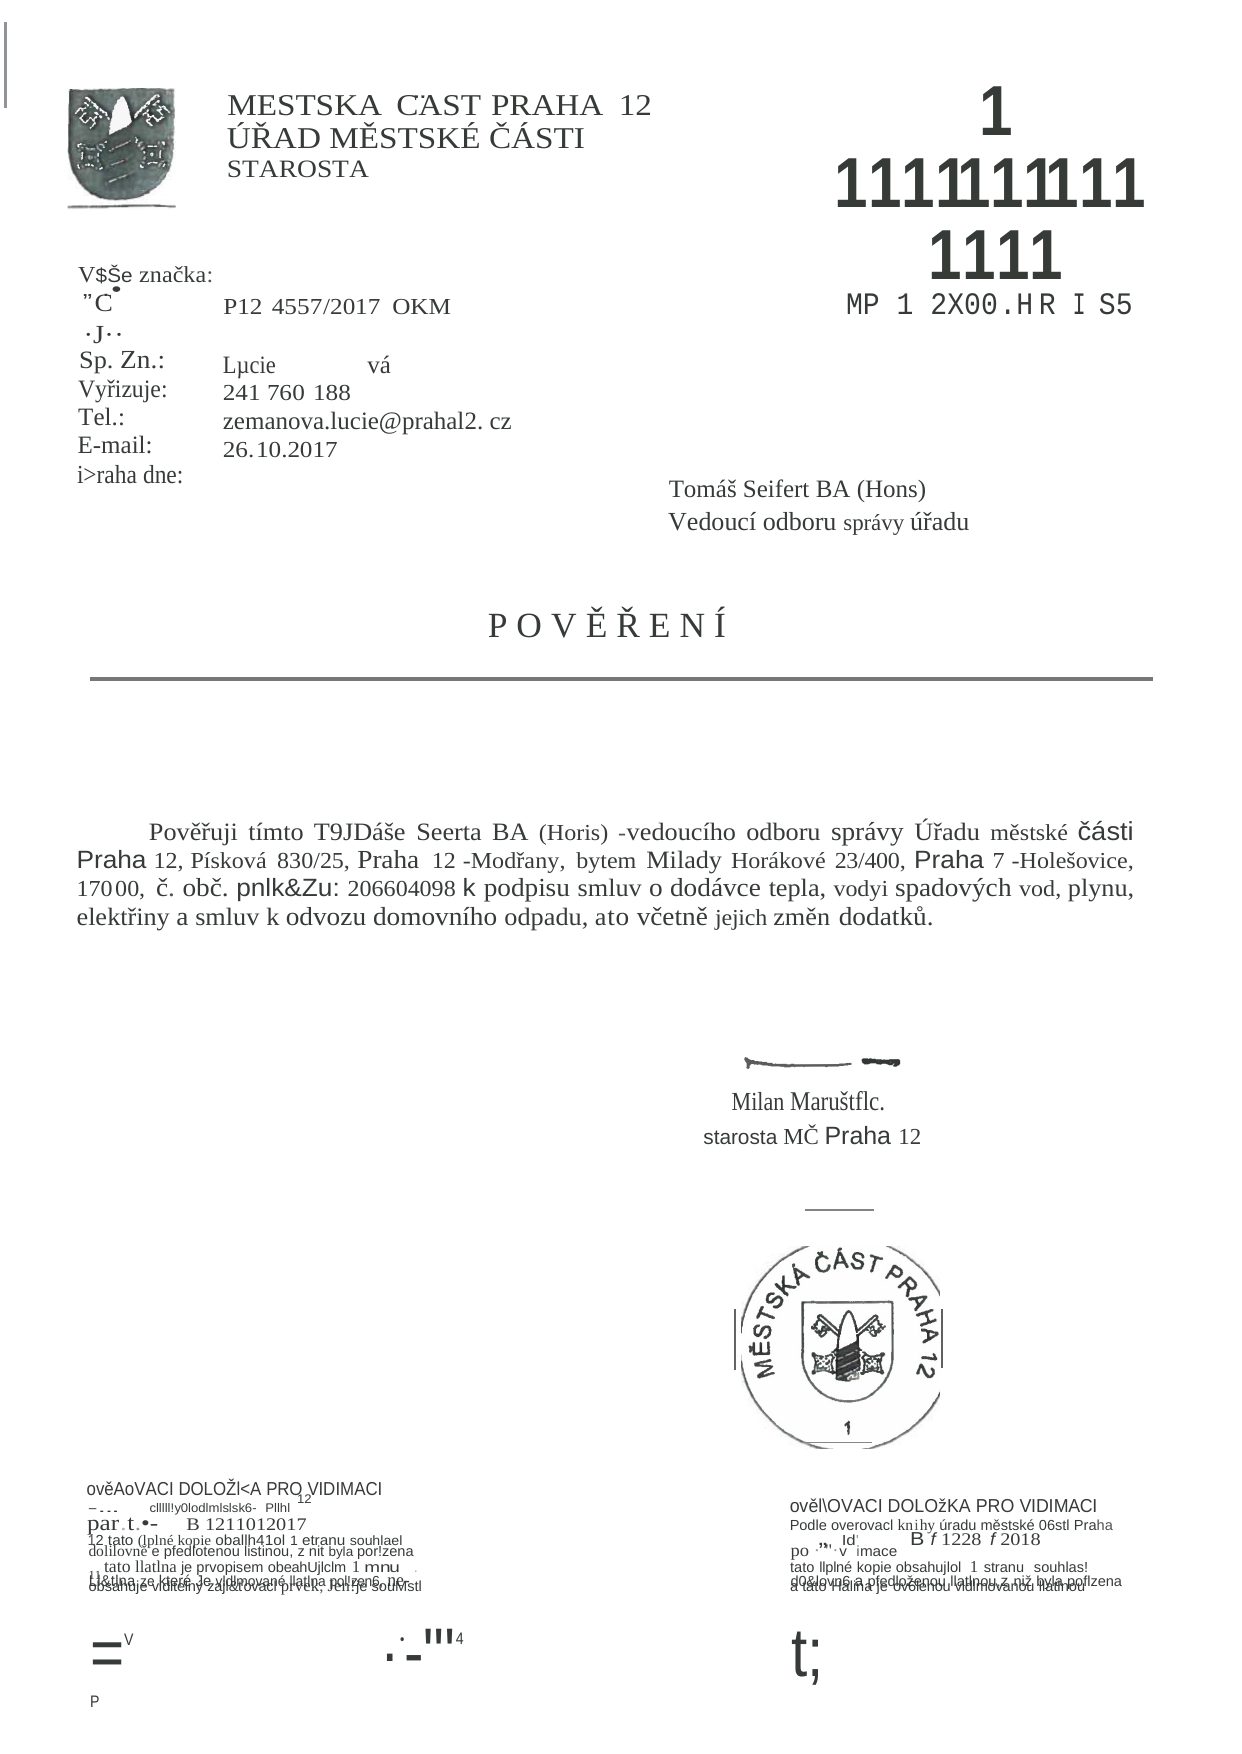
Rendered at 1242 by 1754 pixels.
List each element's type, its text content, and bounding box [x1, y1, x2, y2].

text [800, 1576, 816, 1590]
text i>raha dne: [77, 459, 215, 489]
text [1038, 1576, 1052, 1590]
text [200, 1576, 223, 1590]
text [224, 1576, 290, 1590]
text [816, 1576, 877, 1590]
text Pověřuji tímto T9JDáše Seerta BA (Horis) -vedoucího odboru správy Úřadu městské části Praha 12, Písková 830/25, Praha 12 -Modřany, bytem Milady Horákové 23/400, Praha 7 -Holešovice, 17000, č. obč. pnlk&Zu: 206604098 k podpisu smluv o dodávce tepla, vodyi spadových vod, plynu, elektřiny a smluv k odvozu domovního odpadu, ato včetně jejich změn dodatků. [76, 818, 1134, 931]
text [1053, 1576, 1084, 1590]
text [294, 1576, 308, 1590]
text =V P·•-"'4t; [791, 1612, 1187, 1691]
picture [741, 1055, 902, 1070]
text 11 tato llatlna je prvopisem obeahUjlclm 1 mnu . tato llplné kopie obsahujlol 1 stranu souhlas! [88, 1558, 1187, 1576]
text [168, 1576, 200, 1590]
text P12 4557/2017 OKM [223, 293, 655, 319]
text Vyřizuje: Tel.: [78, 374, 171, 431]
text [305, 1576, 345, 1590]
text Sp. Zn.: [79, 348, 215, 374]
text Tomáš Seifert BA (Hons) [668, 474, 1187, 502]
text Milan Maruštflc. [731, 1085, 1187, 1116]
text =V P·•-"'4t; [380, 1612, 471, 1691]
subtitle C·J·· [78, 298, 129, 348]
text -... clllll!y0lodlmlslsk6- Pllhl 12 ověl\OVACI DOLOžKA PRO VIDIMACI [87, 1499, 1187, 1516]
text Lµcie vá [223, 350, 655, 379]
text zemanova.lucie@prahal2. cz [223, 406, 655, 434]
text =V P·•-"'4t; [90, 1612, 185, 1742]
text E-mail: [77, 431, 215, 459]
text P O V Ě Ř E N Í [26, 604, 1187, 645]
text V$Še značka: [78, 265, 215, 286]
text par.t.•- B 1211012017 Podle overovacl knihy úradu městské 06stl Praha 12 tato (lplné kopie oballh41ol 1 etranu souhlael „ Id' B f 1228 f 2018 [87, 1518, 1122, 1550]
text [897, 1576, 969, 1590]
text MESTSKA CAST PRAHA 12 ÚŘAD MĚSTSKÉ ČÁSTI STAROSTA [227, 89, 655, 183]
text MP 1 2X00.HR I S5 [821, 294, 1157, 320]
text starosta MČ Praha 12 [86, 1121, 1187, 1150]
text 111111111111111 [834, 78, 1157, 294]
picture [741, 1246, 940, 1449]
text 241 760 188 [223, 379, 655, 405]
text Vedoucí odboru správy úřadu [668, 506, 1187, 536]
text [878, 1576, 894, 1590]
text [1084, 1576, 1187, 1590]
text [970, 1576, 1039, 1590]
text 26.10.2017 [223, 436, 655, 462]
picture [67, 88, 176, 210]
text ověAoVACI DOLOŽl<A PRO VIDIMACI [86, 1480, 1187, 1499]
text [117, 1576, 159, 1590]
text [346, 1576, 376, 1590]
